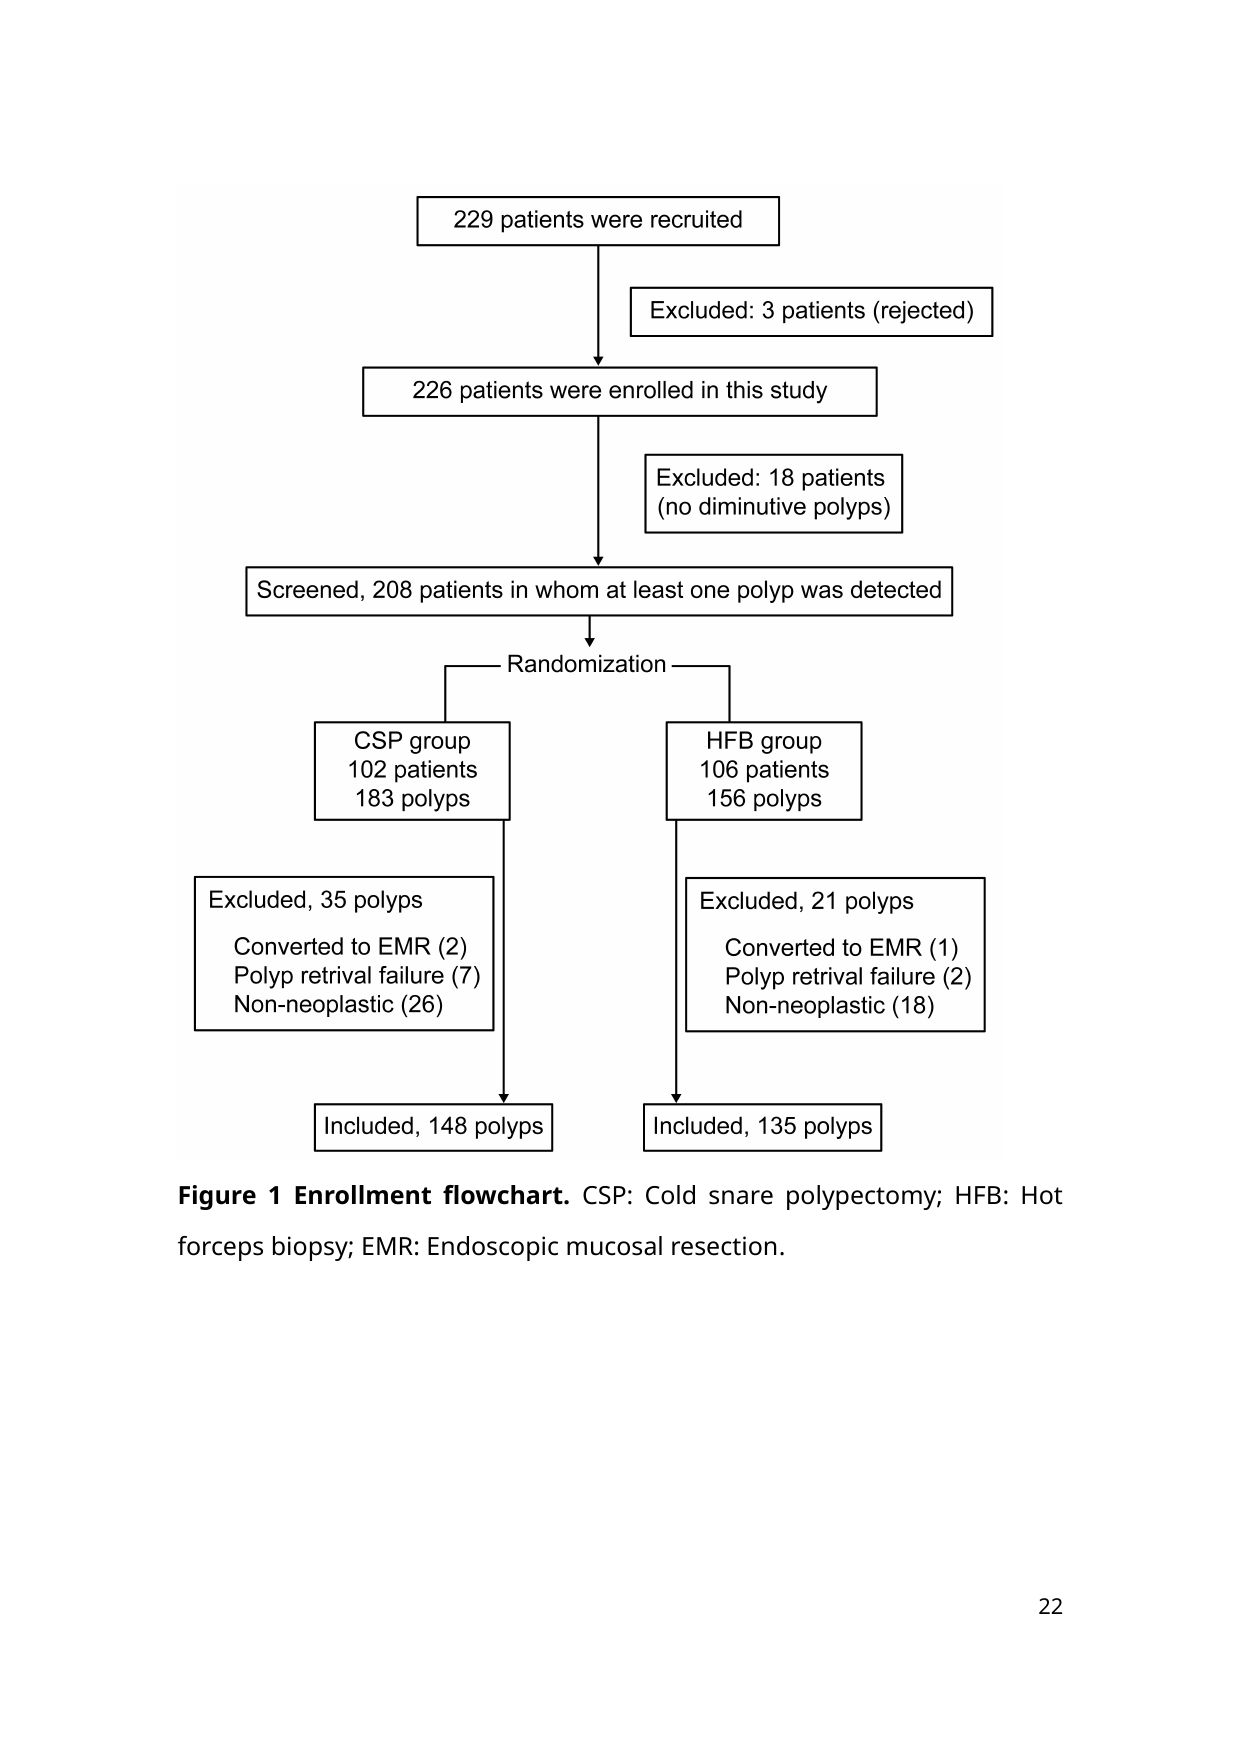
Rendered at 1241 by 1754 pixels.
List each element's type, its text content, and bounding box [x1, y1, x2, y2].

picture [177, 183, 1004, 1161]
